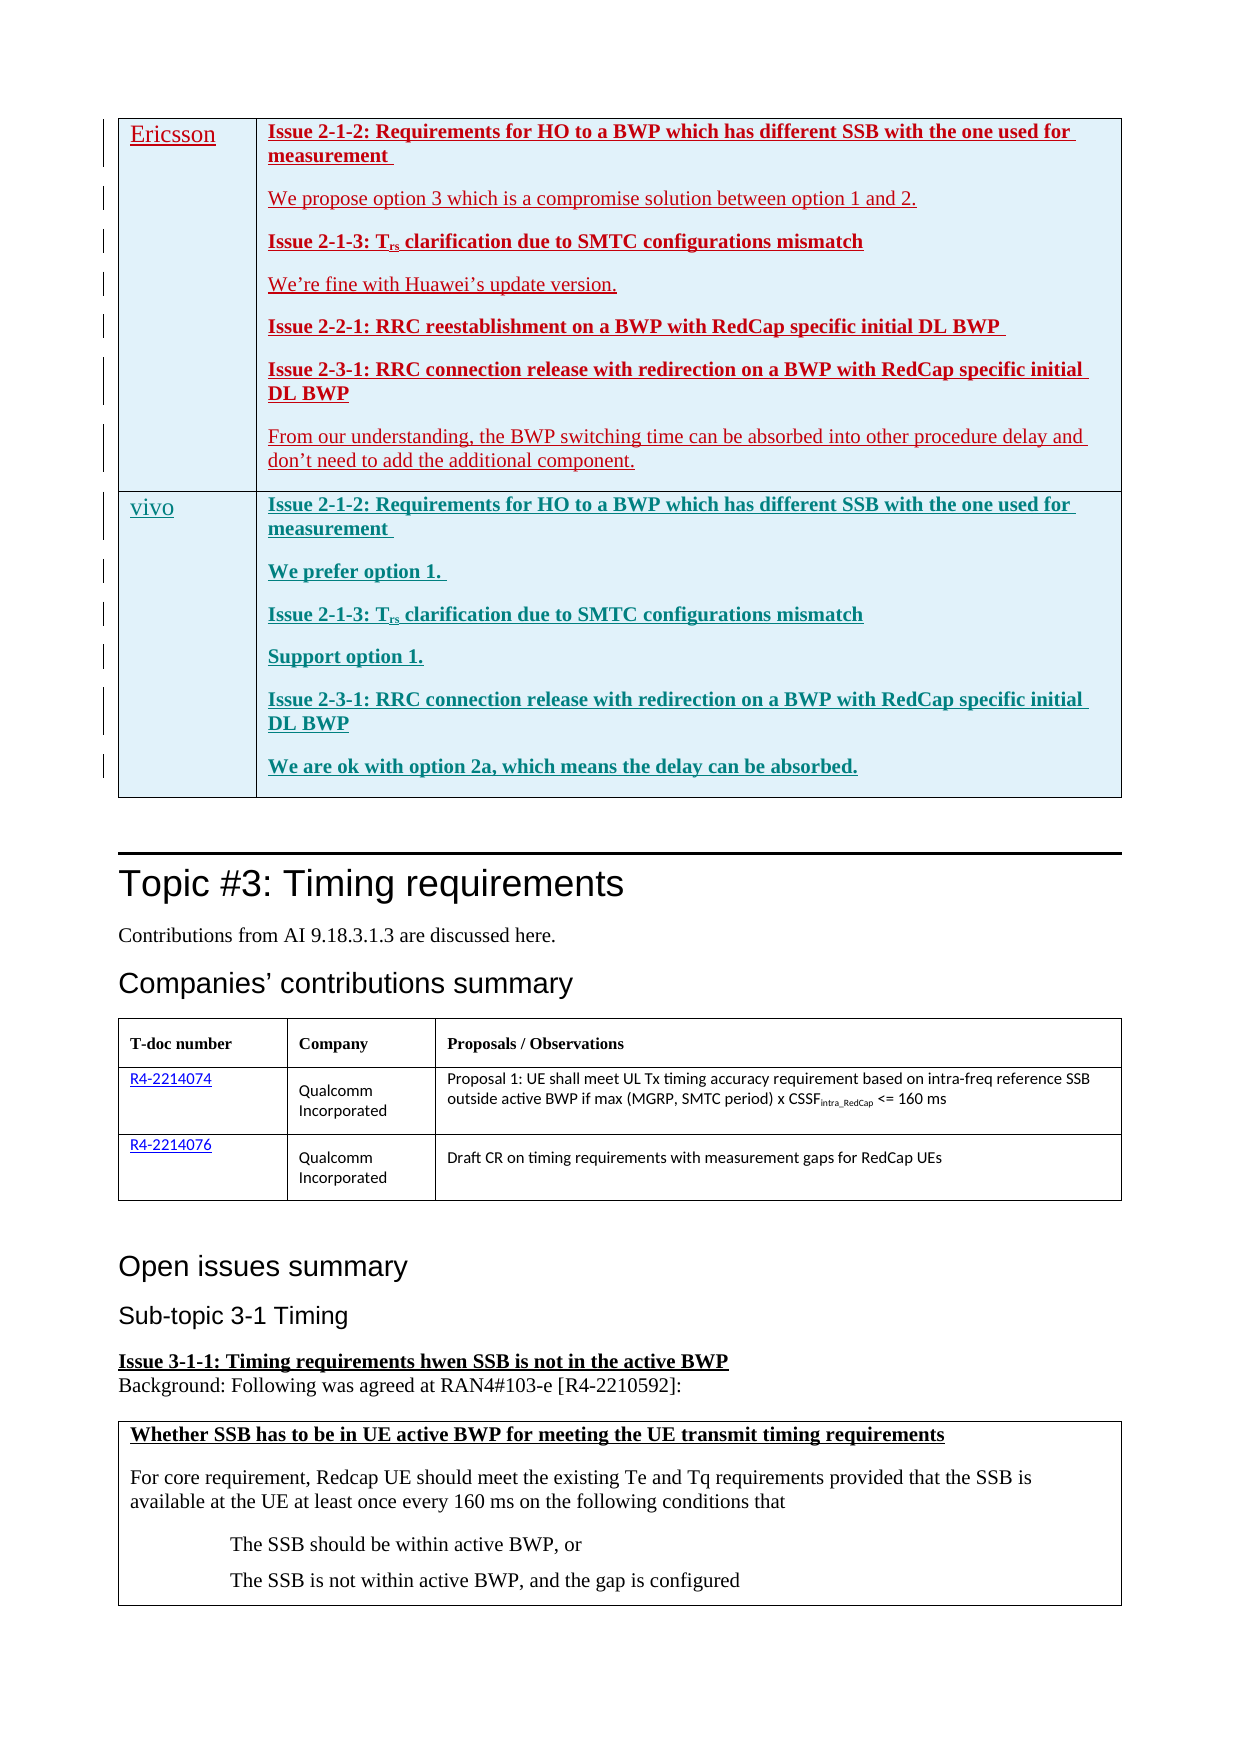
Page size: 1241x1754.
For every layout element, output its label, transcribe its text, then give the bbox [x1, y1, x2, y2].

subtitle Topic #3: Timing requirements [118, 855, 1122, 904]
text Issue 3-1-1: Timing requirements hwen SSB is not in the active BWP [118, 1348, 1122, 1373]
table_cell Qualcomm Incorporated [288, 1135, 435, 1200]
table_cell R4-2214076 [119, 1135, 287, 1200]
table_header Company [288, 1019, 435, 1067]
table_cell Qualcomm Incorporated [288, 1068, 435, 1133]
table_header T-doc number [119, 1019, 287, 1067]
text Background: Following was agreed at RAN4#103-e [R4-2210592]: [118, 1373, 1122, 1397]
table_cell Draft CR on timing requirements with measurement gaps for RedCap UEs [436, 1135, 1121, 1200]
table_header Proposals / Observations [436, 1019, 1121, 1067]
table_cell Proposal 1: UE shall meet UL Tx timing accuracy requirement based on intra-freq reference SSB outside active BWP if max (MGRP, SMTC period) x CSSFintra_RedCap <= 160 ms [436, 1068, 1121, 1133]
text Contributions from AI 9.18.3.1.3 are discussed here. [118, 923, 1122, 947]
subtitle Sub-topic 3-1 Timing [118, 1301, 1122, 1330]
table_cell R4-2214074 [119, 1068, 287, 1133]
subtitle Open issues summary [118, 1249, 1122, 1282]
subtitle Companies’ contributions summary [118, 966, 1122, 999]
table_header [119, 1422, 1121, 1604]
